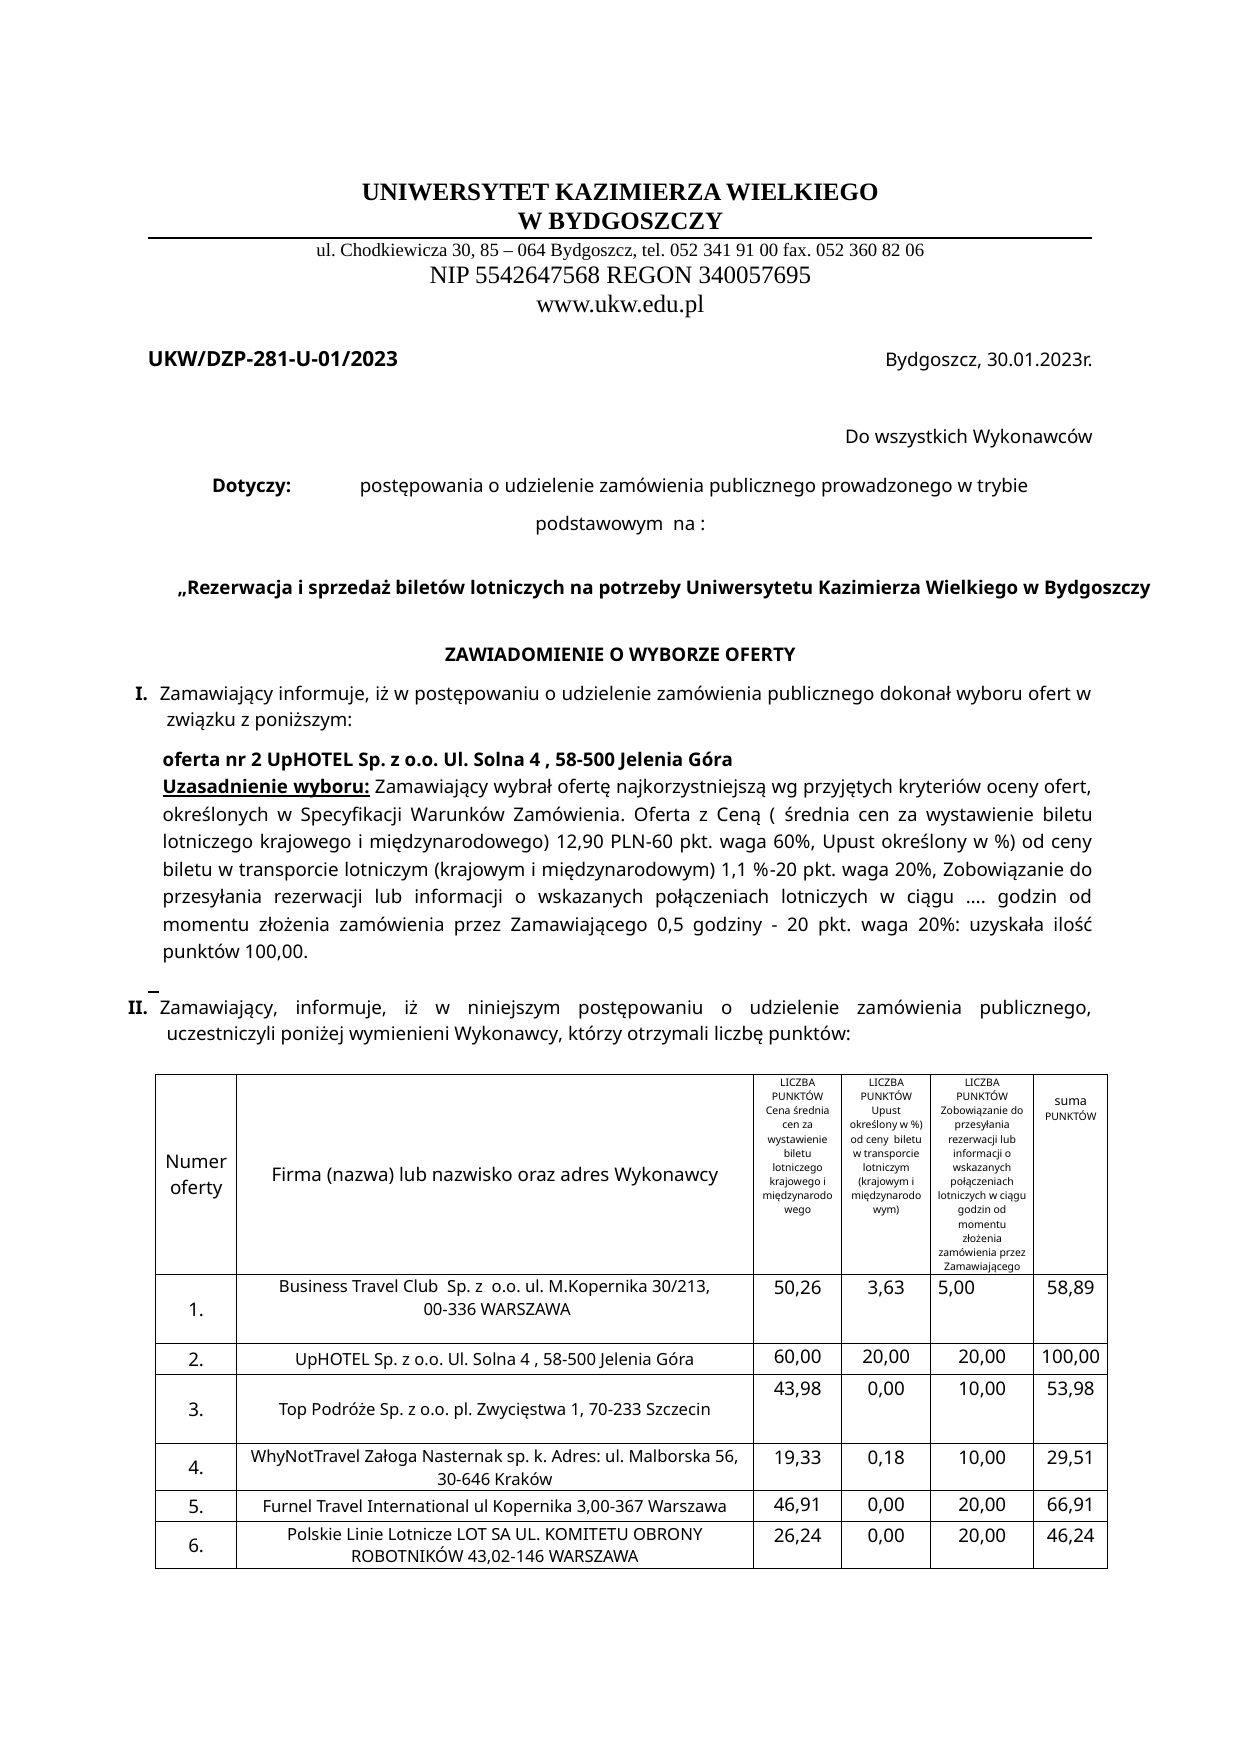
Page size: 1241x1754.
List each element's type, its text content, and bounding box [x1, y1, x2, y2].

table_cell Top Podróże Sp. z o.o. pl. Zwycięstwa 1, 70-233 Szczecin [237, 1375, 753, 1443]
table_cell 43,98 [754, 1375, 841, 1443]
table_cell 29,51 [1034, 1444, 1107, 1490]
text ZAWIADOMIENIE O WYBORZE OFERTY [148, 641, 1092, 667]
table_header suma PUNKTÓW [1034, 1075, 1107, 1273]
text NIP 5542647568 REGON 340057695 [148, 261, 1092, 289]
table_cell 60,00 [754, 1344, 841, 1374]
list Zamawiający informuje, iż w postępowaniu o udzielenie zamówienia publicznego dokonał wyboru ofert w związku z poniższym: [148, 681, 1092, 732]
table_cell Polskie Linie Lotnicze LOT SA UL. KOMITETU OBRONY ROBOTNIKÓW 43,02-146 WARSZAWA [237, 1522, 753, 1568]
table_cell 5. [156, 1491, 236, 1521]
text oferta nr 2 UpHOTEL Sp. z o.o. Ul. Solna 4 , 58-500 Jelenia Góra [162, 746, 1092, 771]
table_cell 0,18 [842, 1444, 930, 1490]
table_header LICZBA PUNKTÓW Cena średnia cen za wystawienie biletu lotniczego krajowego i międzynarodowego [754, 1075, 841, 1273]
table_header LICZBA PUNKTÓW Zobowiązanie do przesyłania rezerwacji lub informacji o wskazanych połączeniach lotniczych w ciągu godzin od momentu złożenia zamówienia przez Zamawiającego [931, 1075, 1033, 1273]
table_cell 0,00 [842, 1522, 930, 1568]
table_cell 58,89 [1034, 1275, 1107, 1343]
table_header „Rezerwacja i sprzedaż biletów lotniczych na potrzeby Uniwersytetu Kazimierza Wielkiego w Bydgoszczy” [148, 549, 1144, 627]
table_cell 2. [156, 1344, 236, 1374]
table_header LICZBA PUNKTÓW Upust określony w %) od ceny biletu w transporcie lotniczym (krajowym i międzynarodowym) [842, 1075, 930, 1273]
table_cell 10,00 [931, 1375, 1033, 1443]
table_cell 66,91 [1034, 1491, 1107, 1521]
table_cell 50,26 [754, 1275, 841, 1343]
table_cell 10,00 [931, 1444, 1033, 1490]
table_cell 1. [156, 1275, 236, 1343]
table_cell 53,98 [1034, 1375, 1107, 1443]
table_cell 46,91 [754, 1491, 841, 1521]
table_cell Business Travel Club Sp. z o.o. ul. M.Kopernika 30/213, 00-336 WARSZAWA [237, 1275, 753, 1343]
table_cell UpHOTEL Sp. z o.o. Ul. Solna 4 , 58-500 Jelenia Góra [237, 1344, 753, 1374]
table_header Numer oferty [156, 1075, 236, 1273]
table_header Firma (nazwa) lub nazwisko oraz adres Wykonawcy [237, 1075, 753, 1273]
table_cell 6. [156, 1522, 236, 1568]
table_cell 5,00 [931, 1275, 1033, 1343]
text ul. Chodkiewicza 30, 85 – 064 Bydgoszcz, tel. 052 341 91 00 fax. 052 360 82 06 [148, 239, 1092, 261]
text Do wszystkich Wykonawców [148, 424, 1092, 449]
text UKW/DZP-281-U-01/2023 Bydgoszcz, 30.01.2023r. [148, 344, 1092, 373]
table_cell Furnel Travel International ul Kopernika 3,00-367 Warszawa [237, 1491, 753, 1521]
table_cell 20,00 [931, 1344, 1033, 1374]
text Uzasadnienie wyboru: Zamawiający wybrał ofertę najkorzystniejszą wg przyjętych kryteriów oceny ofert, określonych w Specyfikacji Warunków Zamówienia. Oferta z Ceną ( średnia cen za wystawienie biletu lotniczego krajowego i międzynarodowego) 12,90 PLN-60 pkt. waga 60%, Upust określony w %) od ceny biletu w transporcie lotniczym (krajowym i międzynarodowym) 1,1 %-20 pkt. waga 20%, Zobowiązanie do przesyłania rezerwacji lub informacji o wskazanych połączeniach lotniczych w ciągu …. godzin od momentu złożenia zamówienia przez Zamawiającego 0,5 godziny - 20 pkt. waga 20%: uzyskała ilość punktów 100,00. [162, 773, 1092, 964]
text UNIWERSYTET KAZIMIERZA WIELKIEGO [148, 177, 1092, 206]
table_cell 0,00 [842, 1491, 930, 1521]
table_cell 100,00 [1034, 1344, 1107, 1374]
table_cell 3. [156, 1375, 236, 1443]
table_cell 0,00 [842, 1375, 930, 1443]
table_cell WhyNotTravel Załoga Nasternak sp. k. Adres: ul. Malborska 56, 30-646 Kraków [237, 1444, 753, 1490]
table_cell 26,24 [754, 1522, 841, 1568]
text W BYDGOSZCZY [148, 206, 1092, 237]
text Dotyczy: postępowania o udzielenie zamówienia publicznego prowadzonego w trybie podstawowym na : [148, 472, 1092, 536]
text www.ukw.edu.pl [148, 289, 1092, 318]
table_cell 4. [156, 1444, 236, 1490]
table_cell 46,24 [1034, 1522, 1107, 1568]
table_cell 3,63 [842, 1275, 930, 1343]
table_cell 20,00 [842, 1344, 930, 1374]
table_cell 20,00 [931, 1522, 1033, 1568]
list Zamawiający, informuje, iż w niniejszym postępowaniu o udzielenie zamówienia publicznego, uczestniczyli poniżej wymienieni Wykonawcy, którzy otrzymali liczbę punktów: [148, 995, 1092, 1046]
table_cell 19,33 [754, 1444, 841, 1490]
table_cell 20,00 [931, 1491, 1033, 1521]
